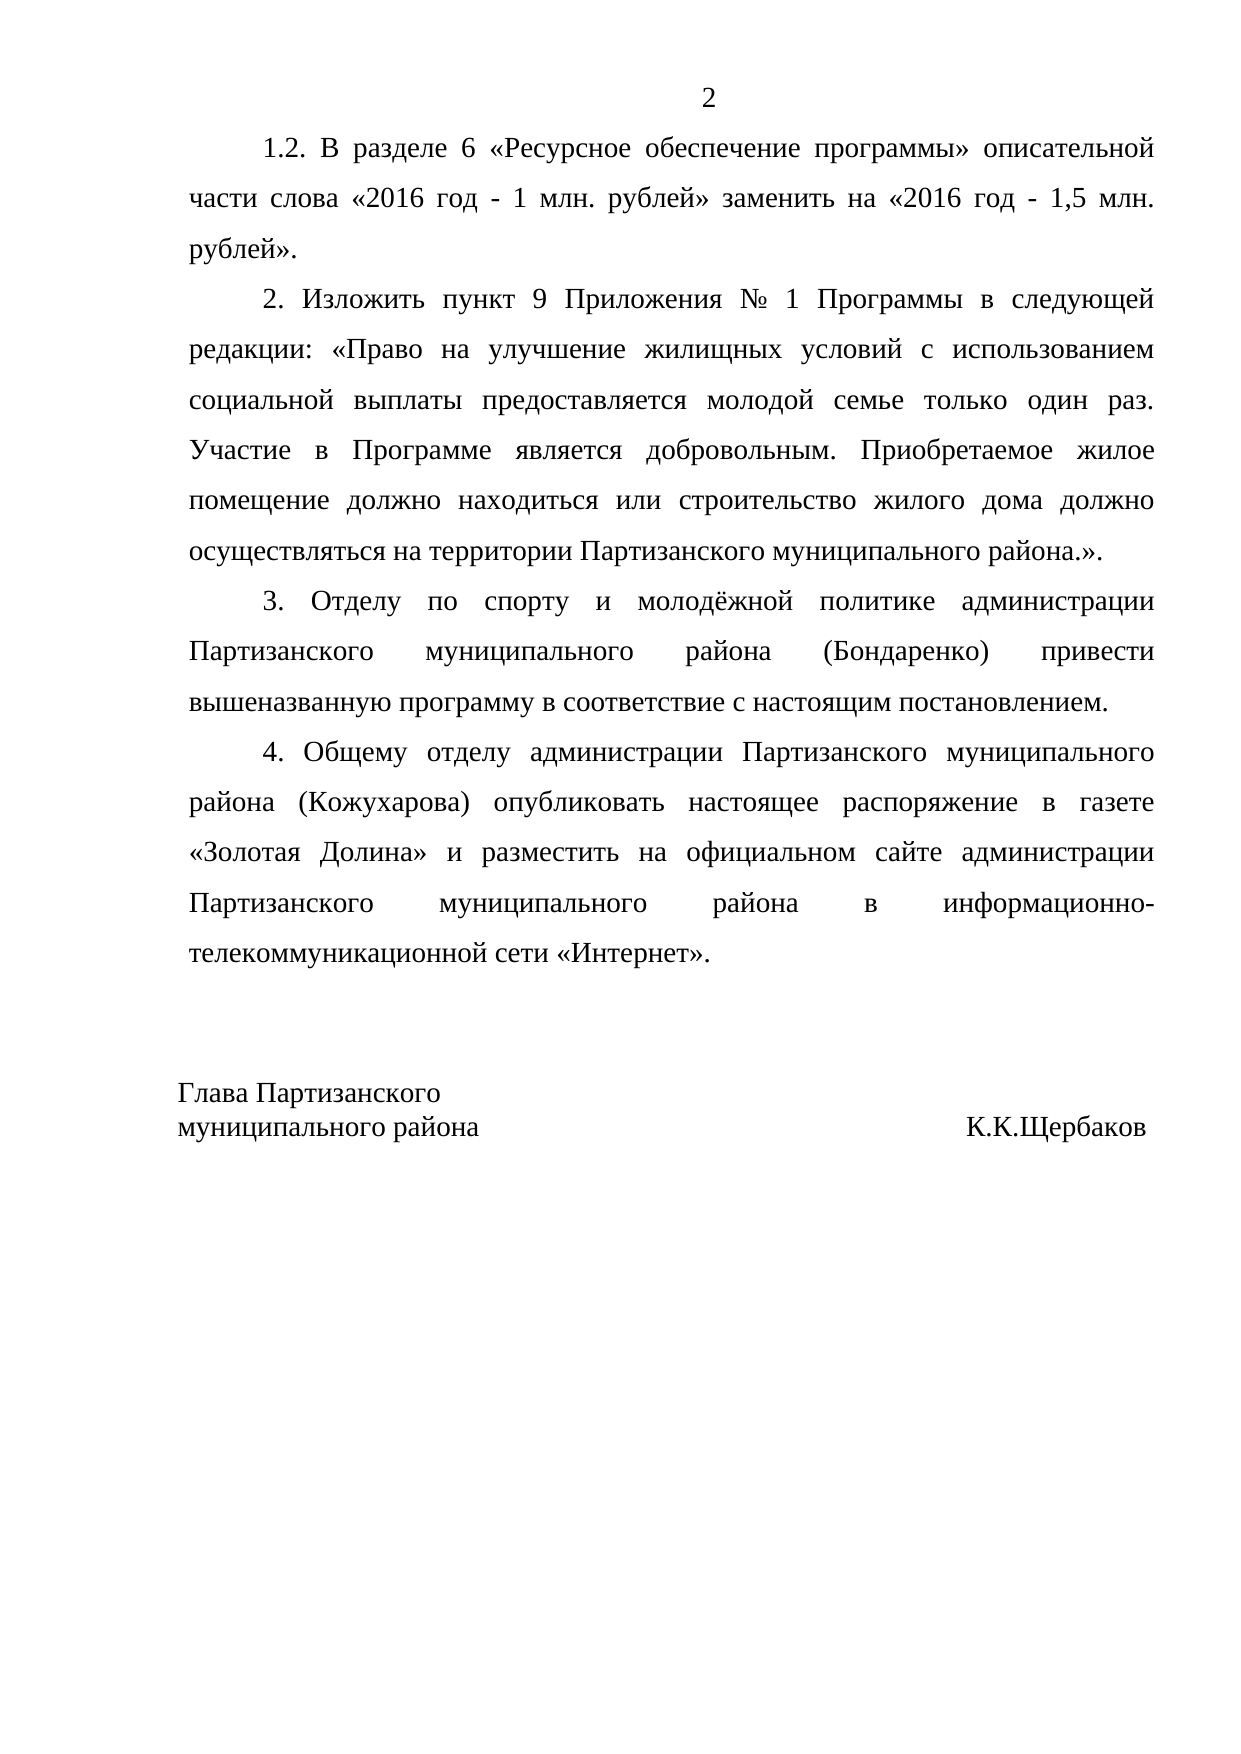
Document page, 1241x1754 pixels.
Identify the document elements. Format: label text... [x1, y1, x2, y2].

text муниципального района К.К.Щербаков [177, 1109, 1152, 1142]
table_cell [177, 30, 1167, 982]
text Глава Партизанского [177, 1075, 1152, 1109]
